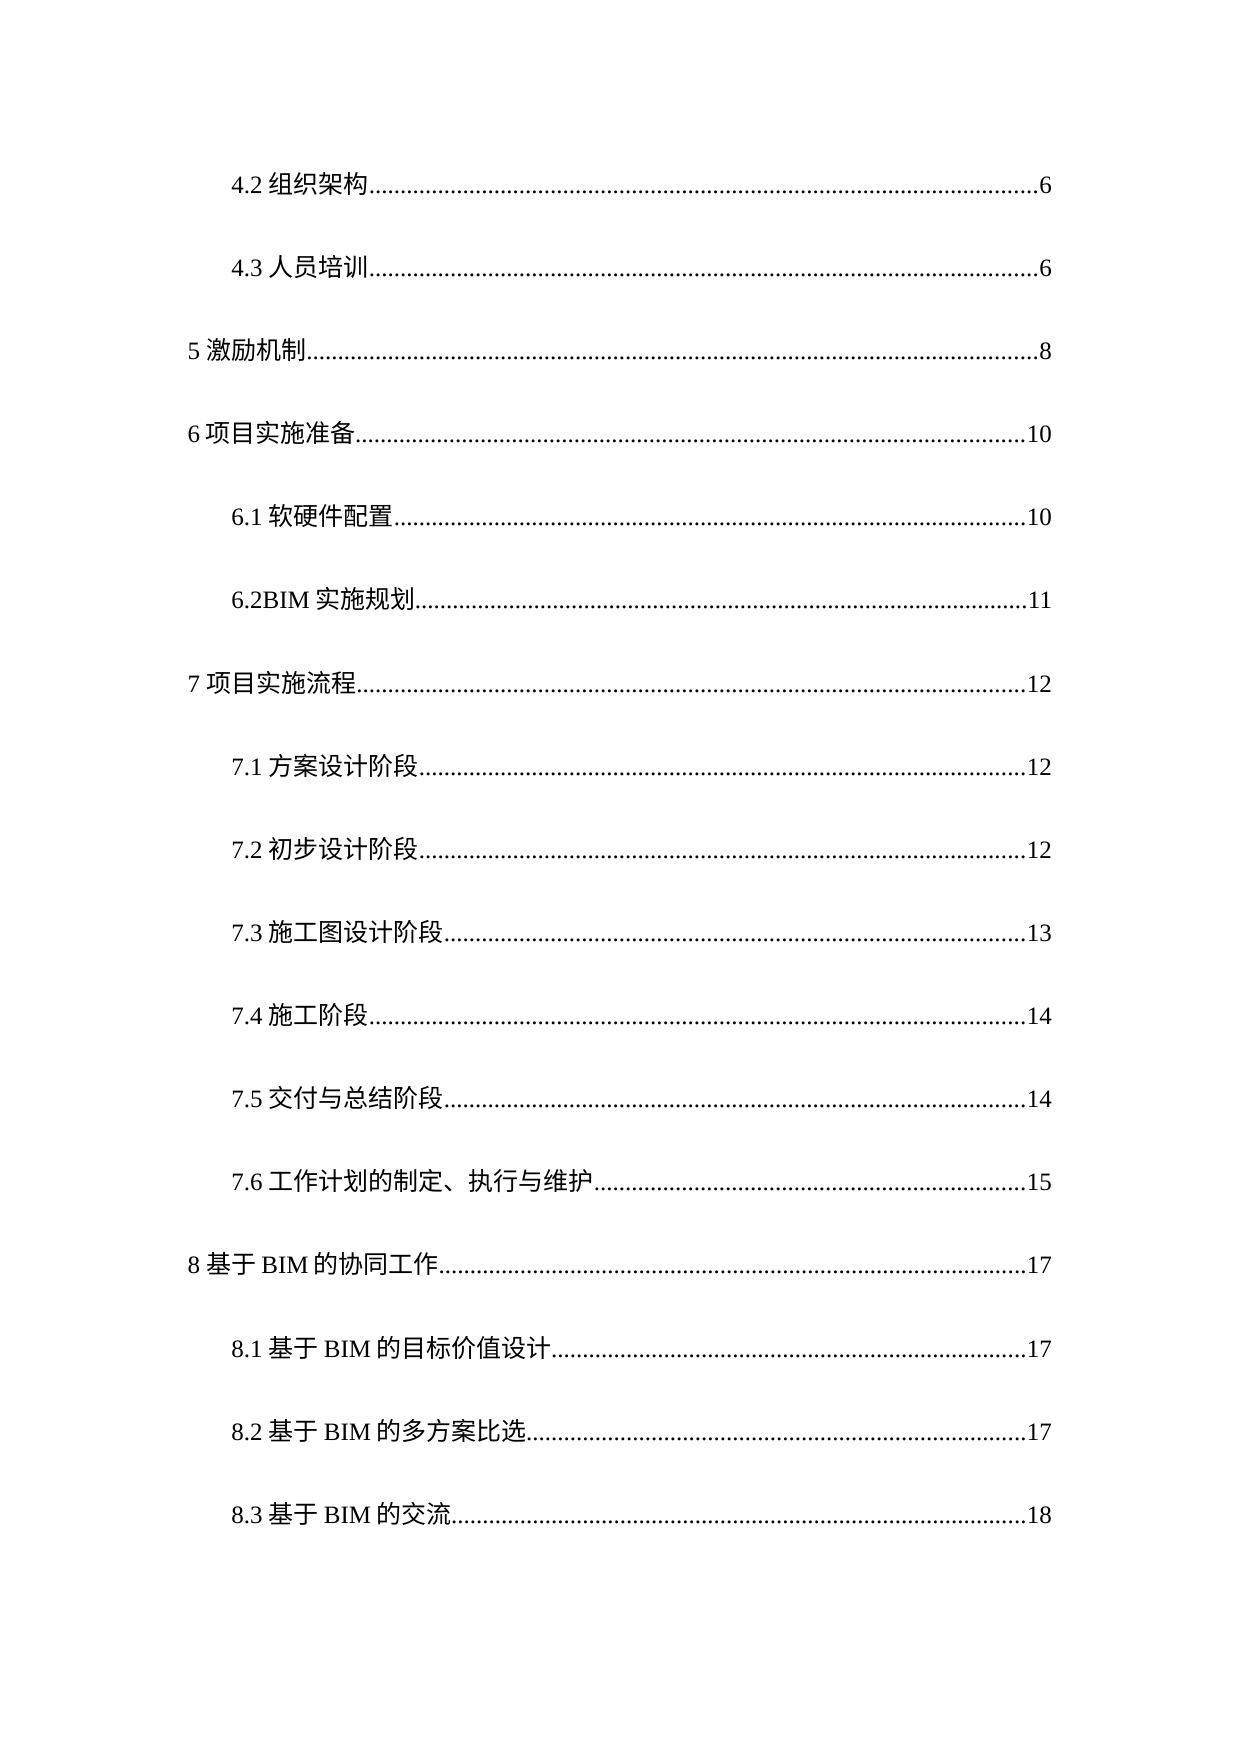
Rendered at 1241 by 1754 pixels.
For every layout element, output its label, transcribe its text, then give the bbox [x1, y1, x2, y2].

text 4.3 人员培训 6 [231, 233, 1053, 298]
text 8.2 基于BIM的多方案比选 17 [231, 1397, 1053, 1462]
text 5 激励机制 8 [187, 316, 1053, 381]
text 6.1 软硬件配置 10 [231, 482, 1053, 547]
text 4.2 组织架构 6 [231, 150, 1053, 215]
text 7.3 施工图设计阶段 13 [231, 898, 1053, 963]
text 7 项目实施流程 12 [187, 649, 1053, 714]
text 8 基于BIM的协同工作 17 [187, 1231, 1053, 1296]
text 7.4 施工阶段 14 [231, 981, 1053, 1046]
text 7.1 方案设计阶段 12 [231, 732, 1053, 797]
text 8.1 基于BIM的目标价值设计 17 [231, 1314, 1053, 1379]
text 7.6 工作计划的制定、执行与维护 15 [231, 1147, 1053, 1212]
text 7.2 初步设计阶段 12 [231, 815, 1053, 880]
text 6项目实施准备 10 [187, 399, 1053, 464]
text 7.5 交付与总结阶段 14 [231, 1064, 1053, 1129]
text 6.2BIM实施规划 11 [231, 566, 1053, 631]
text 8.3 基于BIM的交流 18 [231, 1480, 1053, 1545]
